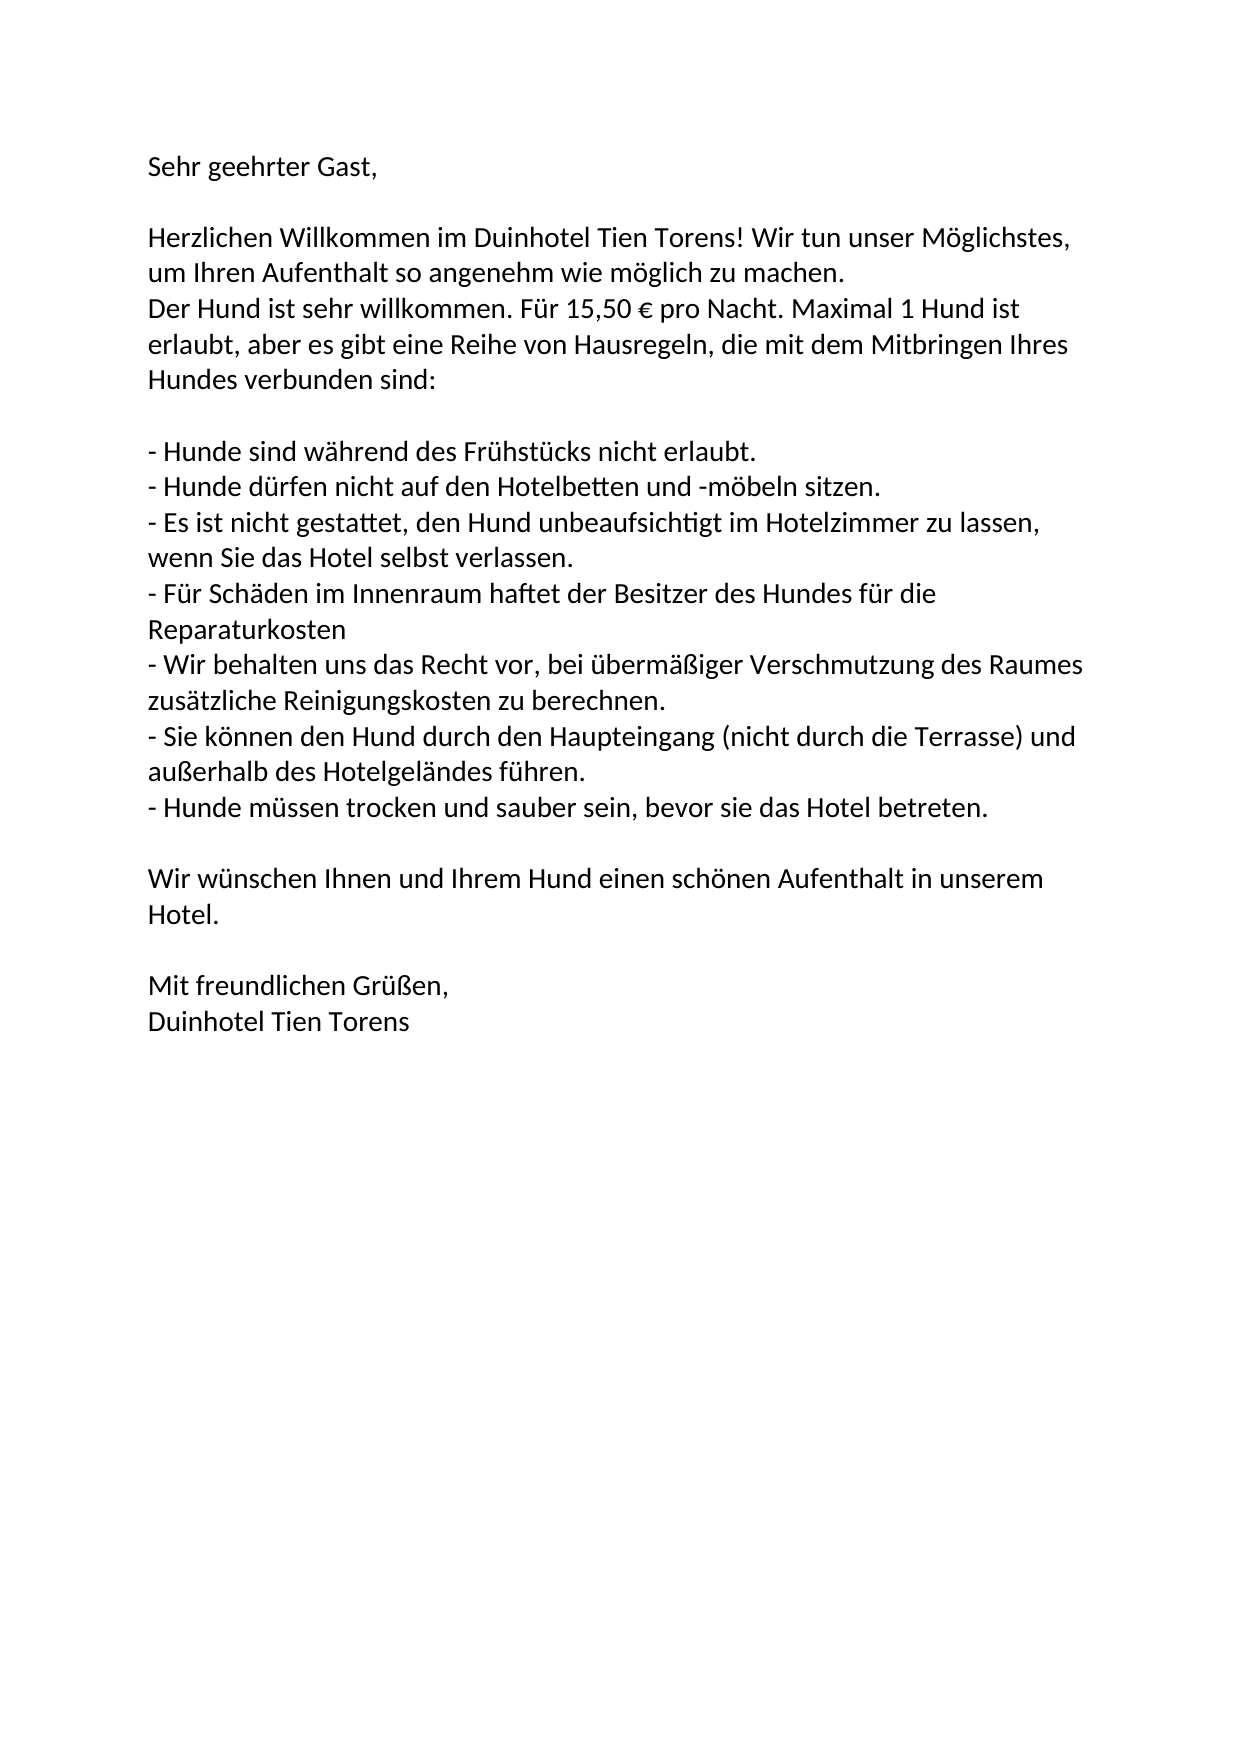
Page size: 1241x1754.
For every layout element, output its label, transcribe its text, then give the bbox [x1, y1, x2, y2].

text - Sie können den Hund durch den Haupteingang (nicht durch die Terrasse) und außerhalb des Hotelgeländes führen. [148, 718, 1093, 789]
text - Hunde müssen trocken und sauber sein, bevor sie das Hotel betreten. [148, 789, 1093, 824]
text - Hunde dürfen nicht auf den Hotelbetten und -möbeln sitzen. [148, 468, 1093, 504]
text - Hunde sind während des Frühstücks nicht erlaubt. [148, 433, 1093, 468]
text Duinhotel Tien Torens [148, 1003, 1093, 1038]
text Herzlichen Willkommen im Duinhotel Tien Torens! Wir tun unser Möglichstes, um Ihren Aufenthalt so angenehm wie möglich zu machen. [148, 219, 1093, 290]
text - Wir behalten uns das Recht vor, bei übermäßiger Verschmutzung des Raumes zusätzliche Reinigungskosten zu berechnen. [148, 646, 1093, 718]
text Wir wünschen Ihnen und Ihrem Hund einen schönen Aufenthalt in unserem Hotel. [148, 860, 1093, 931]
text Sehr geehrter Gast, [148, 148, 1093, 183]
text Mit freundlichen Grüßen, [148, 967, 1093, 1003]
text - Für Schäden im Innenraum haftet der Besitzer des Hundes für die Reparaturkosten [148, 575, 1093, 646]
text - Es ist nicht gestattet, den Hund unbeaufsichtigt im Hotelzimmer zu lassen, wenn Sie das Hotel selbst verlassen. [148, 504, 1093, 575]
text Der Hund ist sehr willkommen. Für 15,50 € pro Nacht. Maximal 1 Hund ist erlaubt, aber es gibt eine Reihe von Hausregeln, die mit dem Mitbringen Ihres Hundes verbunden sind: [148, 290, 1093, 397]
